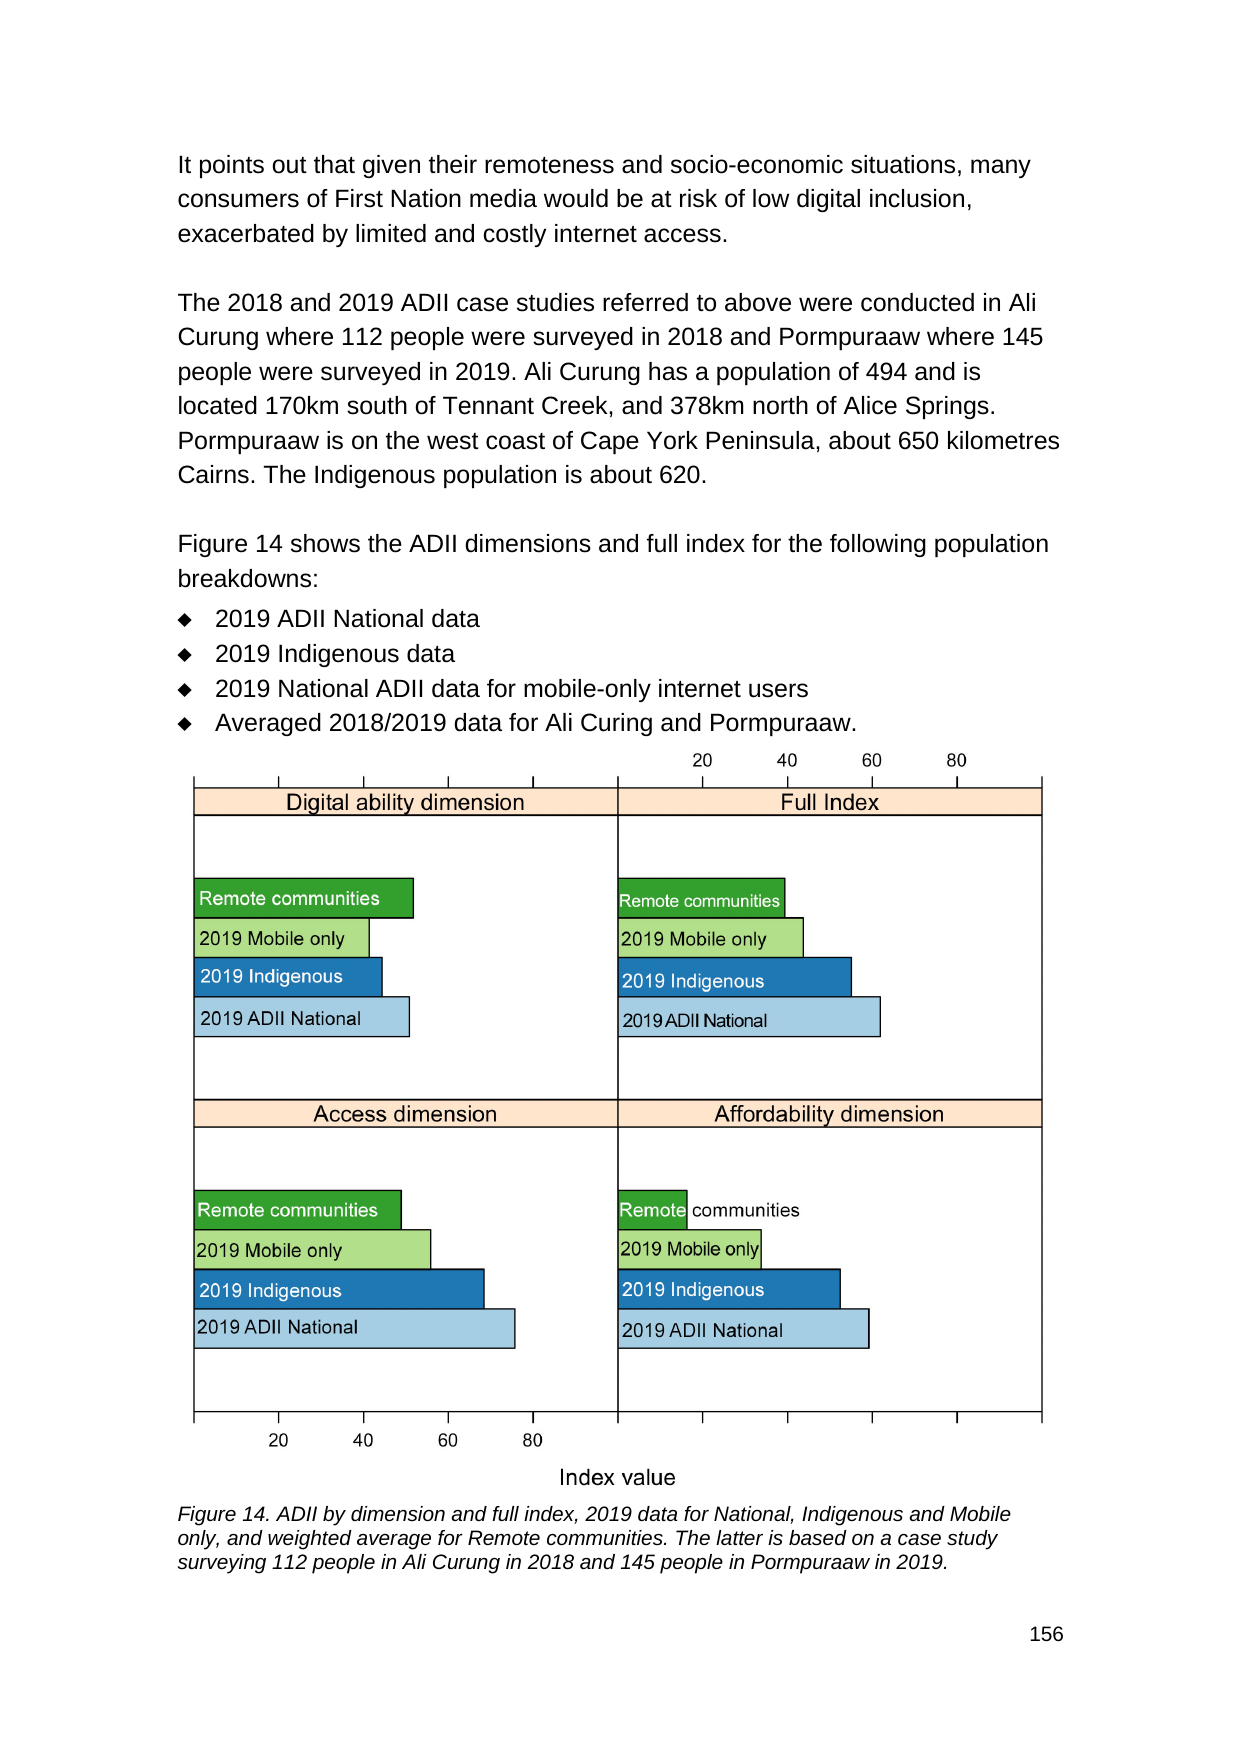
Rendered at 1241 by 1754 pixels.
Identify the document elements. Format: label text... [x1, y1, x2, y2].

list 2019 National ADII data for mobile-only internet users [177, 674, 1063, 702]
list 2019 ADII National data [177, 604, 1063, 633]
picture [177, 742, 1062, 1496]
text It points out that given their remoteness and socio-economic situations, many consumers of First Nation media would be at risk of low digital inclusion, exacerbated by limited and costly internet access. [177, 150, 1063, 248]
list 2019 Indigenous data [177, 639, 1063, 668]
text The 2018 and 2019 ADII case studies referred to above were conducted in Ali Curung where 112 people were surveyed in 2018 and Pormpuraaw where 145 people were surveyed in 2019. Ali Curung has a population of 494 and is located 170km south of Tennant Creek, and 378km north of Alice Springs. Pormpuraaw is on the west coast of Cape York Peninsula, about 650 kilometres Cairns. The Indigenous population is about 620. [177, 288, 1063, 489]
list Averaged 2018/2019 data for Ali Curing and Pormpuraaw. [177, 708, 1063, 737]
